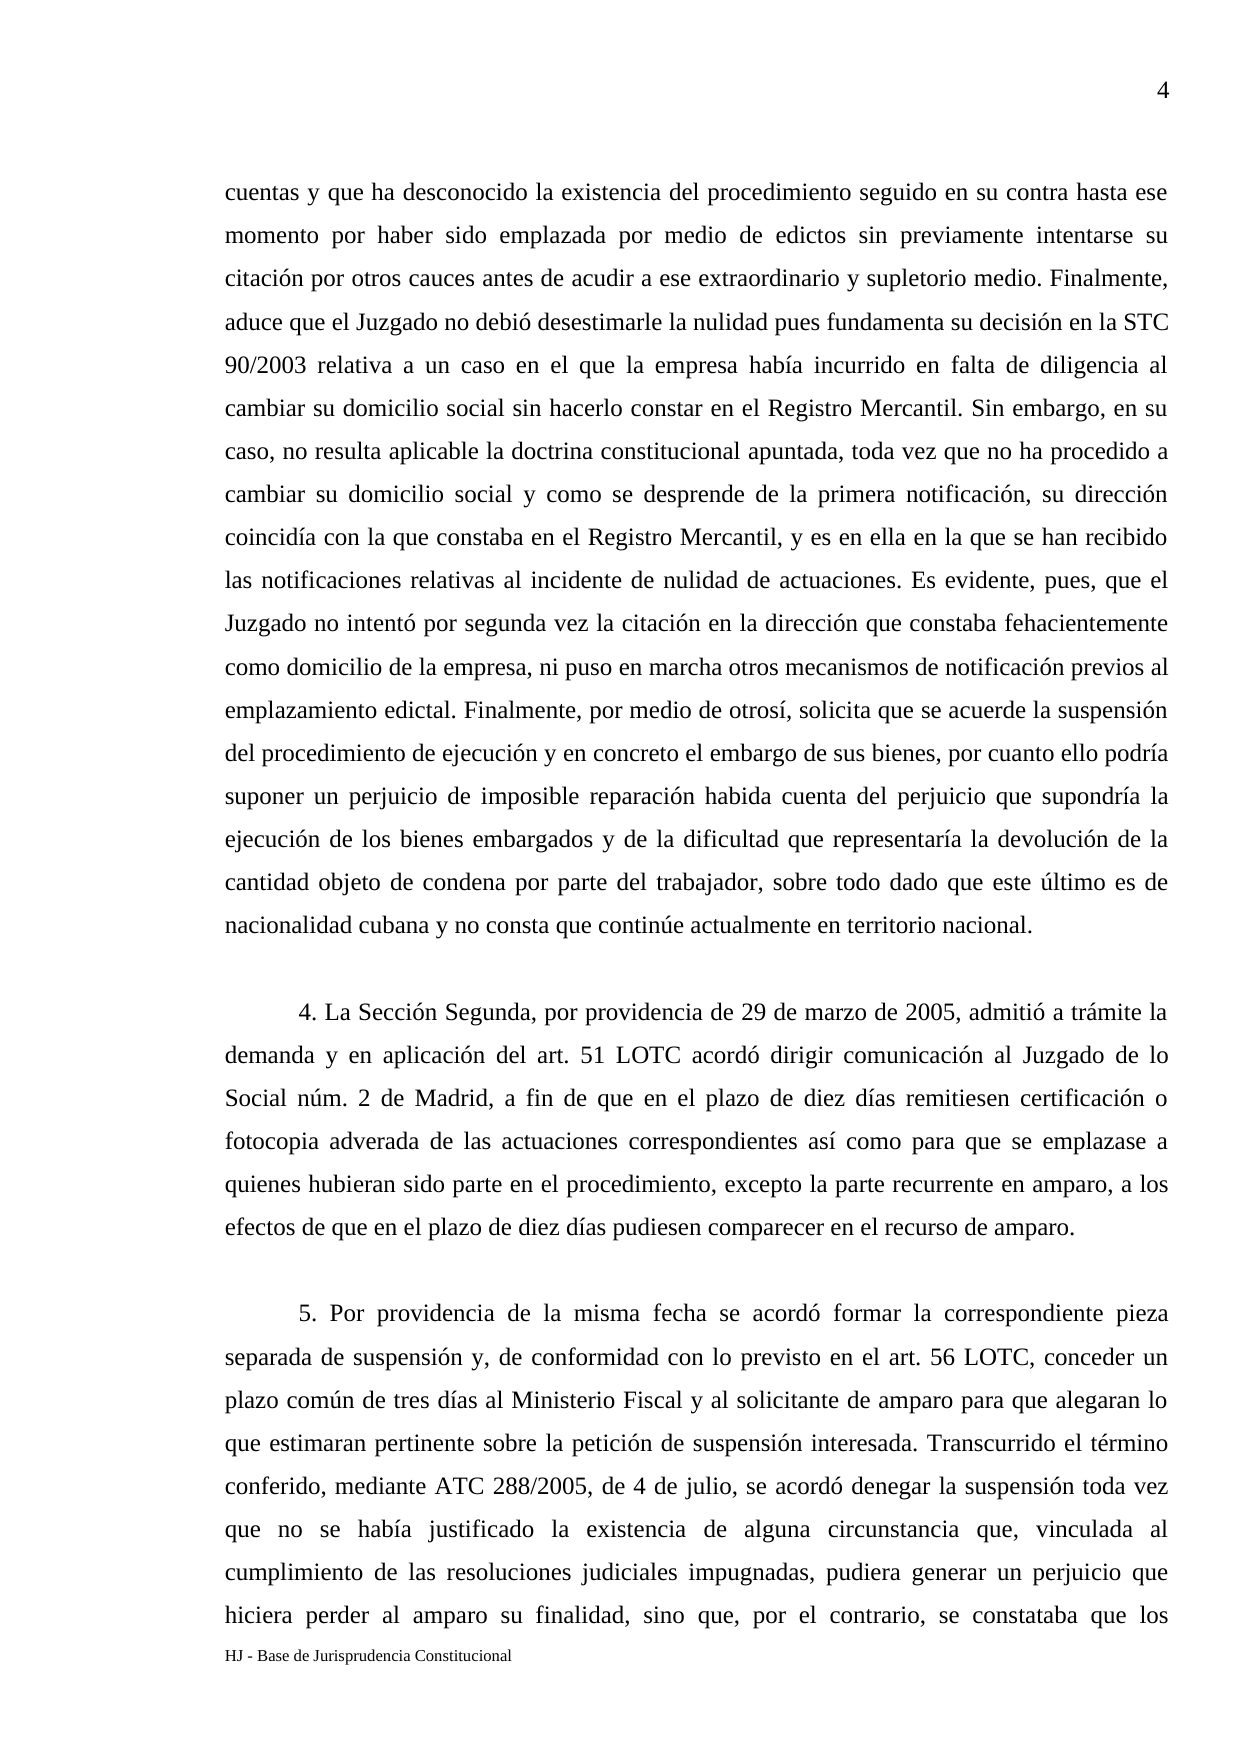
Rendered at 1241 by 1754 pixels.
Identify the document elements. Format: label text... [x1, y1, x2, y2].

text 4. La Sección Segunda, por providencia de 29 de marzo de 2005, admitió a trámite la demanda y en aplicación del art. 51 LOTC acordó dirigir comunicación al Juzgado de lo Social núm. 2 de Madrid, a fin de que en el plazo de diez días remitiesen certificación o fotocopia adverada de las actuaciones correspondientes así como para que se emplazase a quienes hubieran sido parte en el procedimiento, excepto la parte recurrente en amparo, a los efectos de que en el plazo de diez días pudiesen comparecer en el recurso de amparo. [224, 997, 1169, 1241]
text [224, 1298, 1169, 1629]
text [224, 177, 1169, 939]
